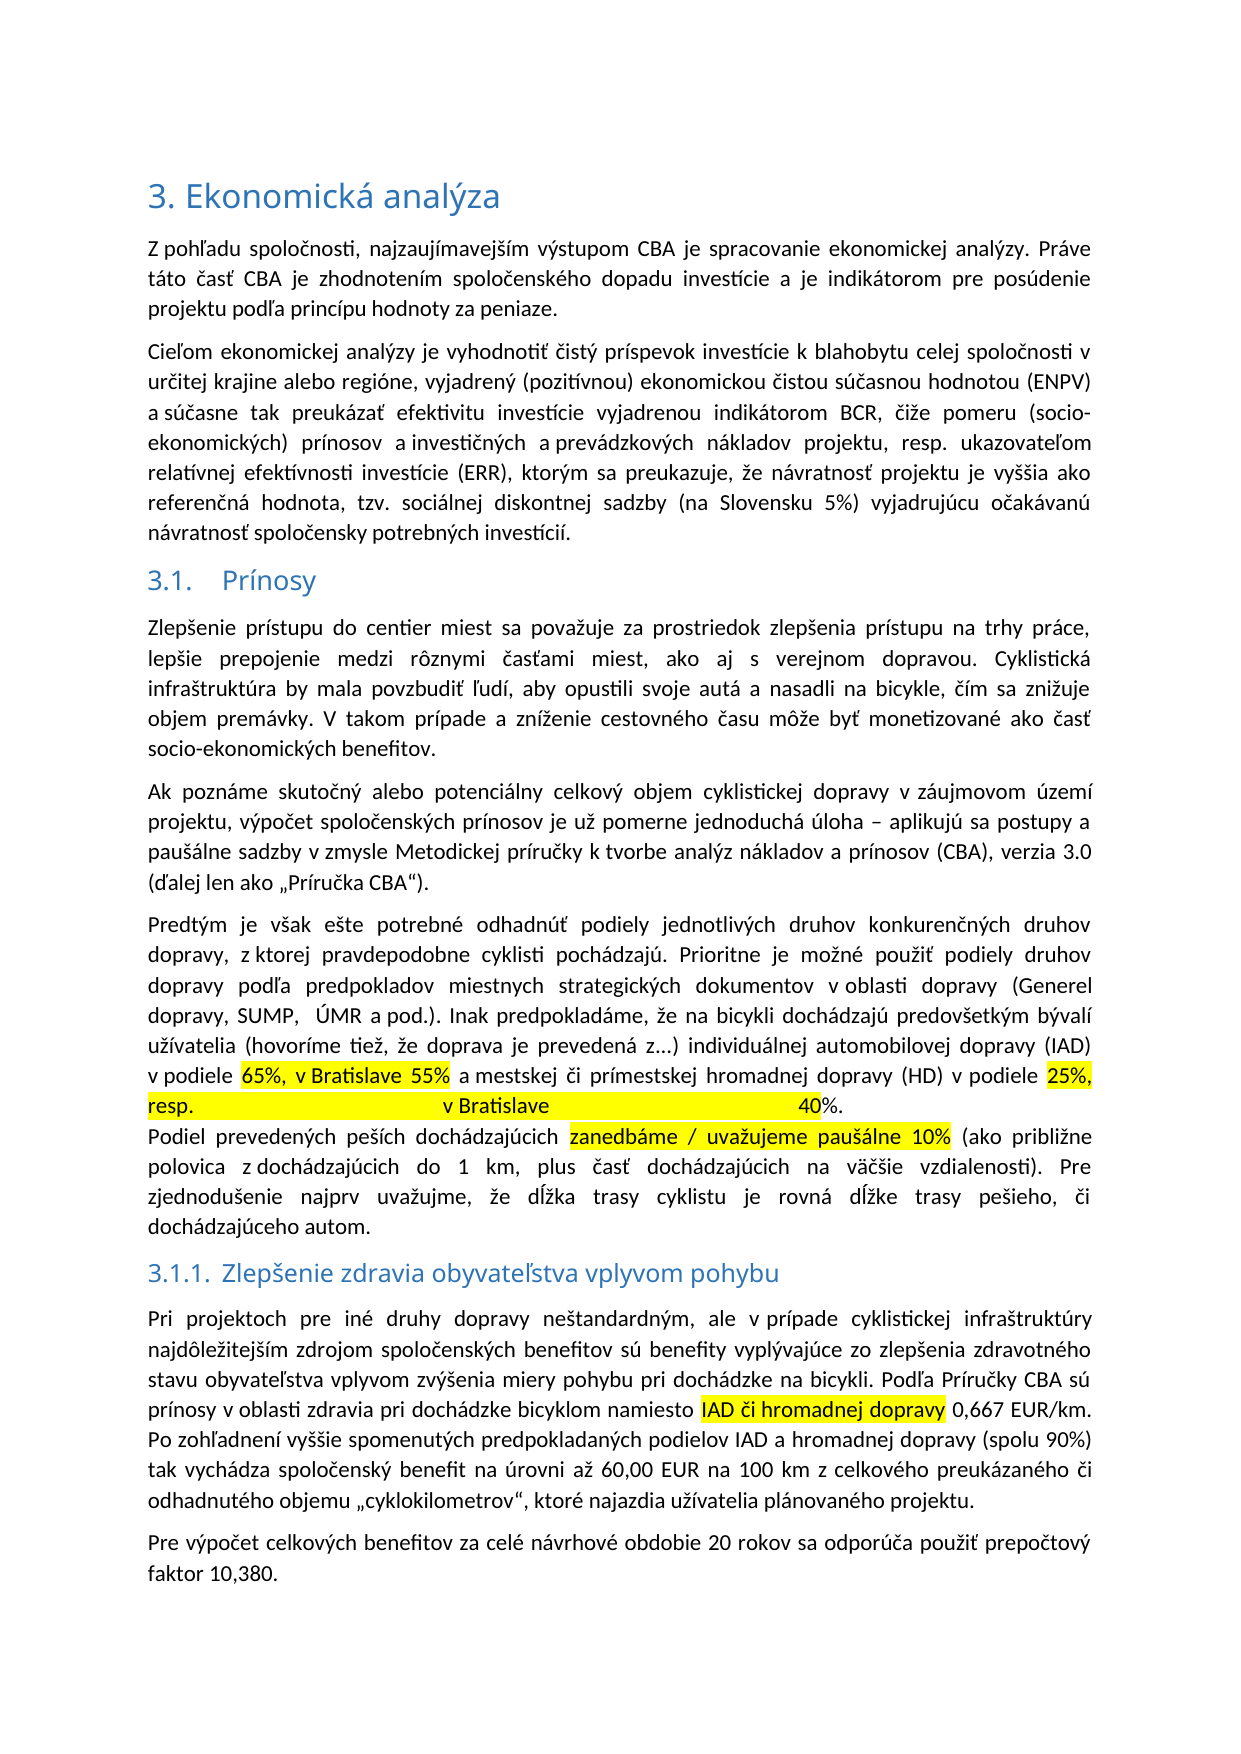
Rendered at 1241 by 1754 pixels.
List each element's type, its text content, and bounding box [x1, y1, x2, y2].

text Cieľom ekonomickej analýzy je vyhodnotiť čistý príspevok investície k blahobytu celej spoločnosti v určitej krajine alebo regióne, vyjadrený (pozitívnou) ekonomickou čistou súčasnou hodnotou (ENPV) a súčasne tak preukázať efektivitu investície vyjadrenou indikátorom BCR, čiže pomeru (socio-ekonomických) prínosov a investičných a prevádzkových nákladov projektu, resp. ukazovateľom relatívnej efektívnosti investície (ERR), ktorým sa preukazuje, že návratnosť projektu je vyššia ako referenčná hodnota, tzv. sociálnej diskontnej sadzby (na Slovensku 5%) vyjadrujúcu očakávanú návratnosť spoločensky potrebných investícií. [148, 337, 1092, 547]
subtitle Ekonomická analýza [148, 173, 1092, 218]
text Pri projektoch pre iné druhy dopravy neštandardným, ale v prípade cyklistickej infraštruktúry najdôležitejším zdrojom spoločenských benefitov sú benefity vyplývajúce zo zlepšenia zdravotného stavu obyvateľstva vplyvom zvýšenia miery pohybu pri dochádzke na bicykli. Podľa Príručky CBA sú prínosy v oblasti zdravia pri dochádzke bicyklom namiesto IAD či hromadnej dopravy 0,667 EUR/km. Po zohľadnení vyššie spomenutých predpokladaných podielov IAD a hromadnej dopravy (spolu 90%) tak vychádza spoločenský benefit na úrovni až 60,00 EUR na 100 km z celkového preukázaného či odhadnutého objemu „cyklokilometrov“, ktoré najazdia užívatelia plánovaného projektu. [148, 1304, 1092, 1514]
text Ak poznáme skutočný alebo potenciálny celkový objem cyklistickej dopravy v záujmovom území projektu, výpočet spoločenských prínosov je už pomerne jednoduchá úloha – aplikujú sa postupy a paušálne sadzby v zmysle Metodickej príručky k tvorbe analýz nákladov a prínosov (CBA), verzia 3.0 (ďalej len ako „Príručka CBA“). [148, 777, 1092, 896]
text Zlepšenie prístupu do centier miest sa považuje za prostriedok zlepšenia prístupu na trhy práce, lepšie prepojenie medzi rôznymi časťami miest, ako aj s verejnom dopravou. Cyklistická infraštruktúra by mala povzbudiť ľudí, aby opustili svoje autá a nasadli na bicykle, čím sa znižuje objem premávky. V takom prípade a zníženie cestovného času môže byť monetizované ako časť socio-ekonomických benefitov. [148, 613, 1092, 762]
text Z pohľadu spoločnosti, najzaujímavejším výstupom CBA je spracovanie ekonomickej analýzy. Práve táto časť CBA je zhodnotením spoločenského dopadu investície a je indikátorom pre posúdenie projektu podľa princípu hodnoty za peniaze. [148, 234, 1092, 323]
subtitle Zlepšenie zdravia obyvateľstva vplyvom pohybu [148, 1255, 1092, 1289]
text Pre výpočet celkových benefitov za celé návrhové obdobie 20 rokov sa odporúča použiť prepočtový faktor 10,380. [148, 1528, 1092, 1587]
subtitle Prínosy [147, 561, 1092, 598]
text Predtým je však ešte potrebné odhadnúť podiely jednotlivých druhov konkurenčných druhov dopravy, z ktorej pravdepodobne cyklisti pochádzajú. Prioritne je možné použiť podiely druhov dopravy podľa predpokladov miestnych strategických dokumentov v oblasti dopravy (Generel dopravy, SUMP, ÚMR a pod.). Inak predpokladáme, že na bicykli dochádzajú predovšetkým bývalí užívatelia (hovoríme tiež, že doprava je prevedená z...) individuálnej automobilovej dopravy (IAD) v podiele 65%, v Bratislave 55% a mestskej či prímestskej hromadnej dopravy (HD) v podiele 25%, resp. v Bratislave 40%. Podiel prevedených peších dochádzajúcich zanedbáme / uvažujeme paušálne 10% (ako približne polovica z dochádzajúcich do 1 km, plus časť dochádzajúcich na väčšie vzdialenosti). Pre zjednodušenie najprv uvažujme, že dĺžka trasy cyklistu je rovná dĺžke trasy pešieho, či dochádzajúceho autom. [148, 910, 1092, 1241]
